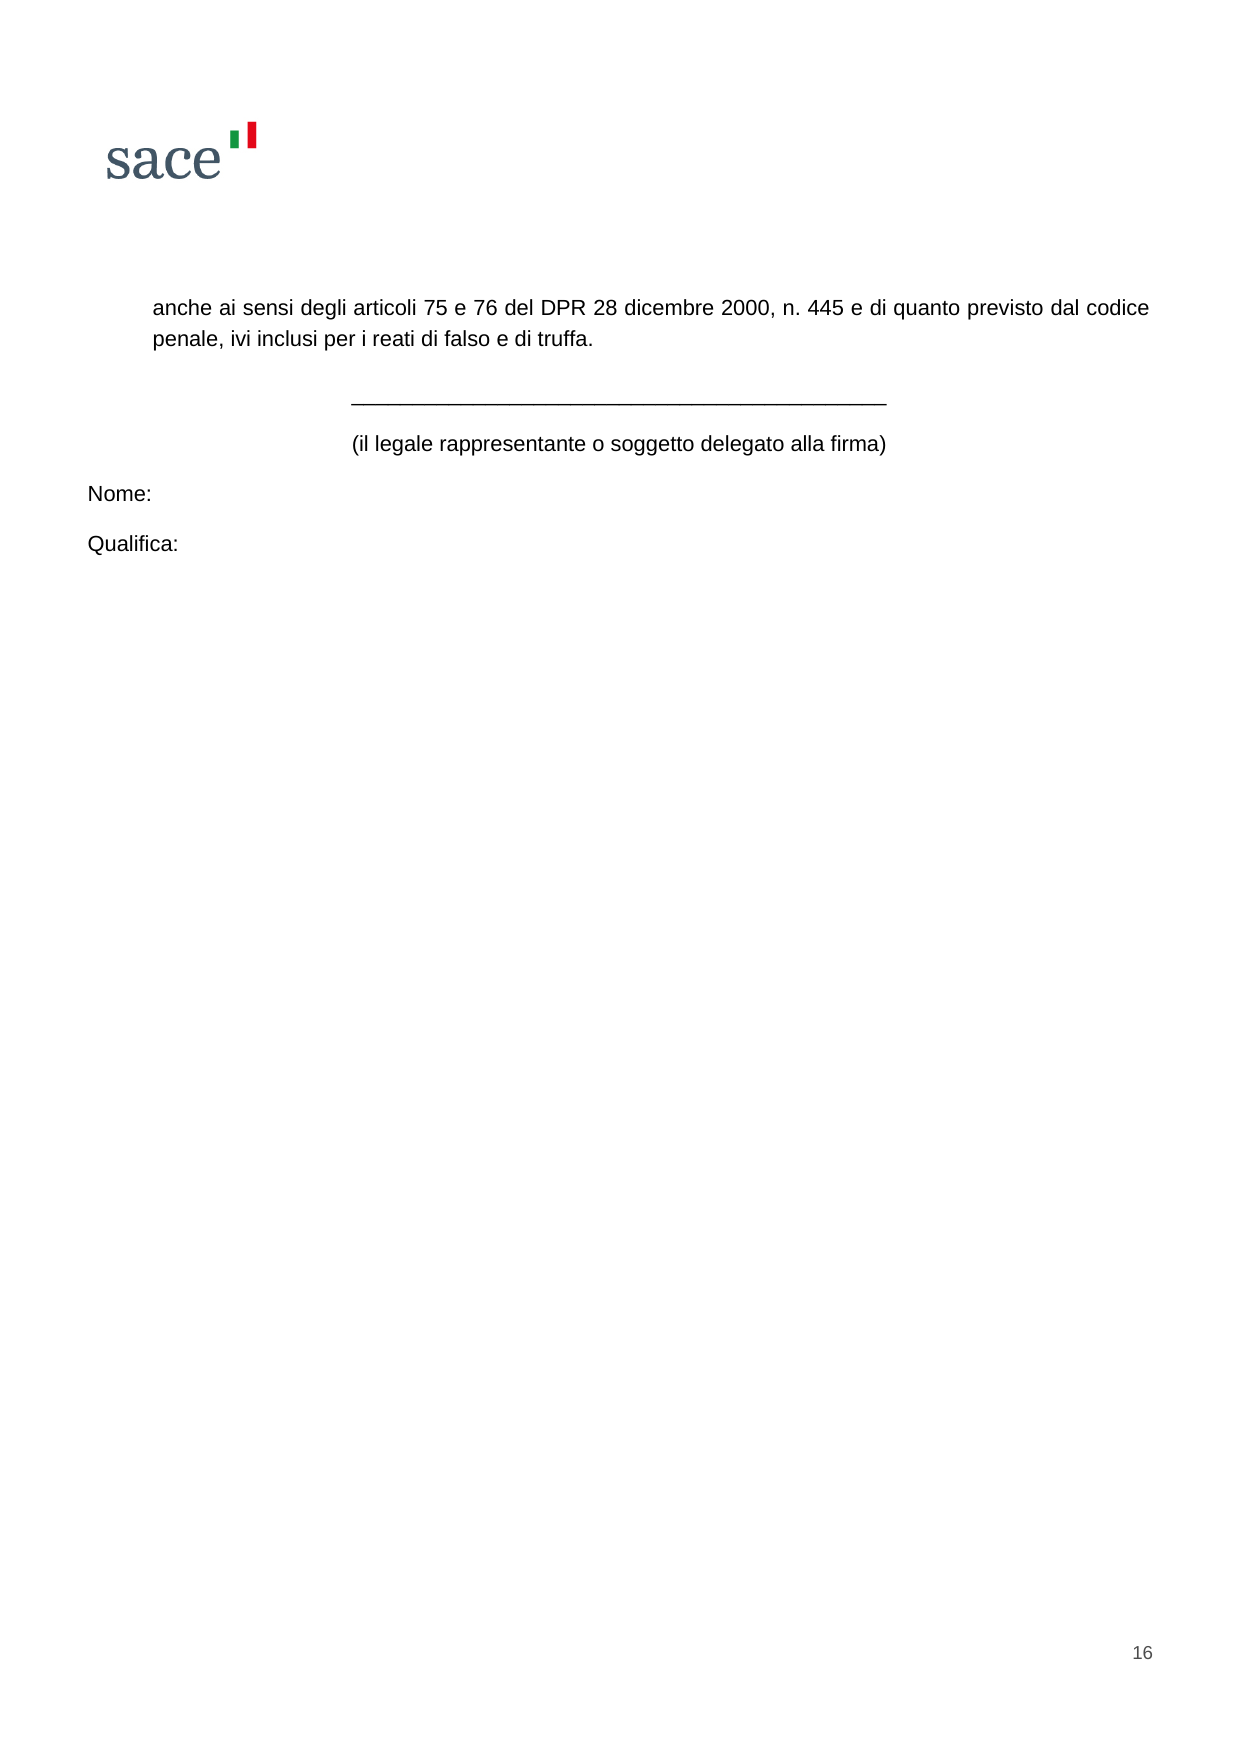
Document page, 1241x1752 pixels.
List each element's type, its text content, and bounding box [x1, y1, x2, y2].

picture [87, 87, 275, 189]
text Nome: [87, 481, 1151, 506]
text Qualifica: [87, 531, 1151, 557]
text (il legale rappresentante o soggetto delegato alla firma) [87, 431, 1151, 456]
text ____________________________________________ [87, 381, 1151, 406]
